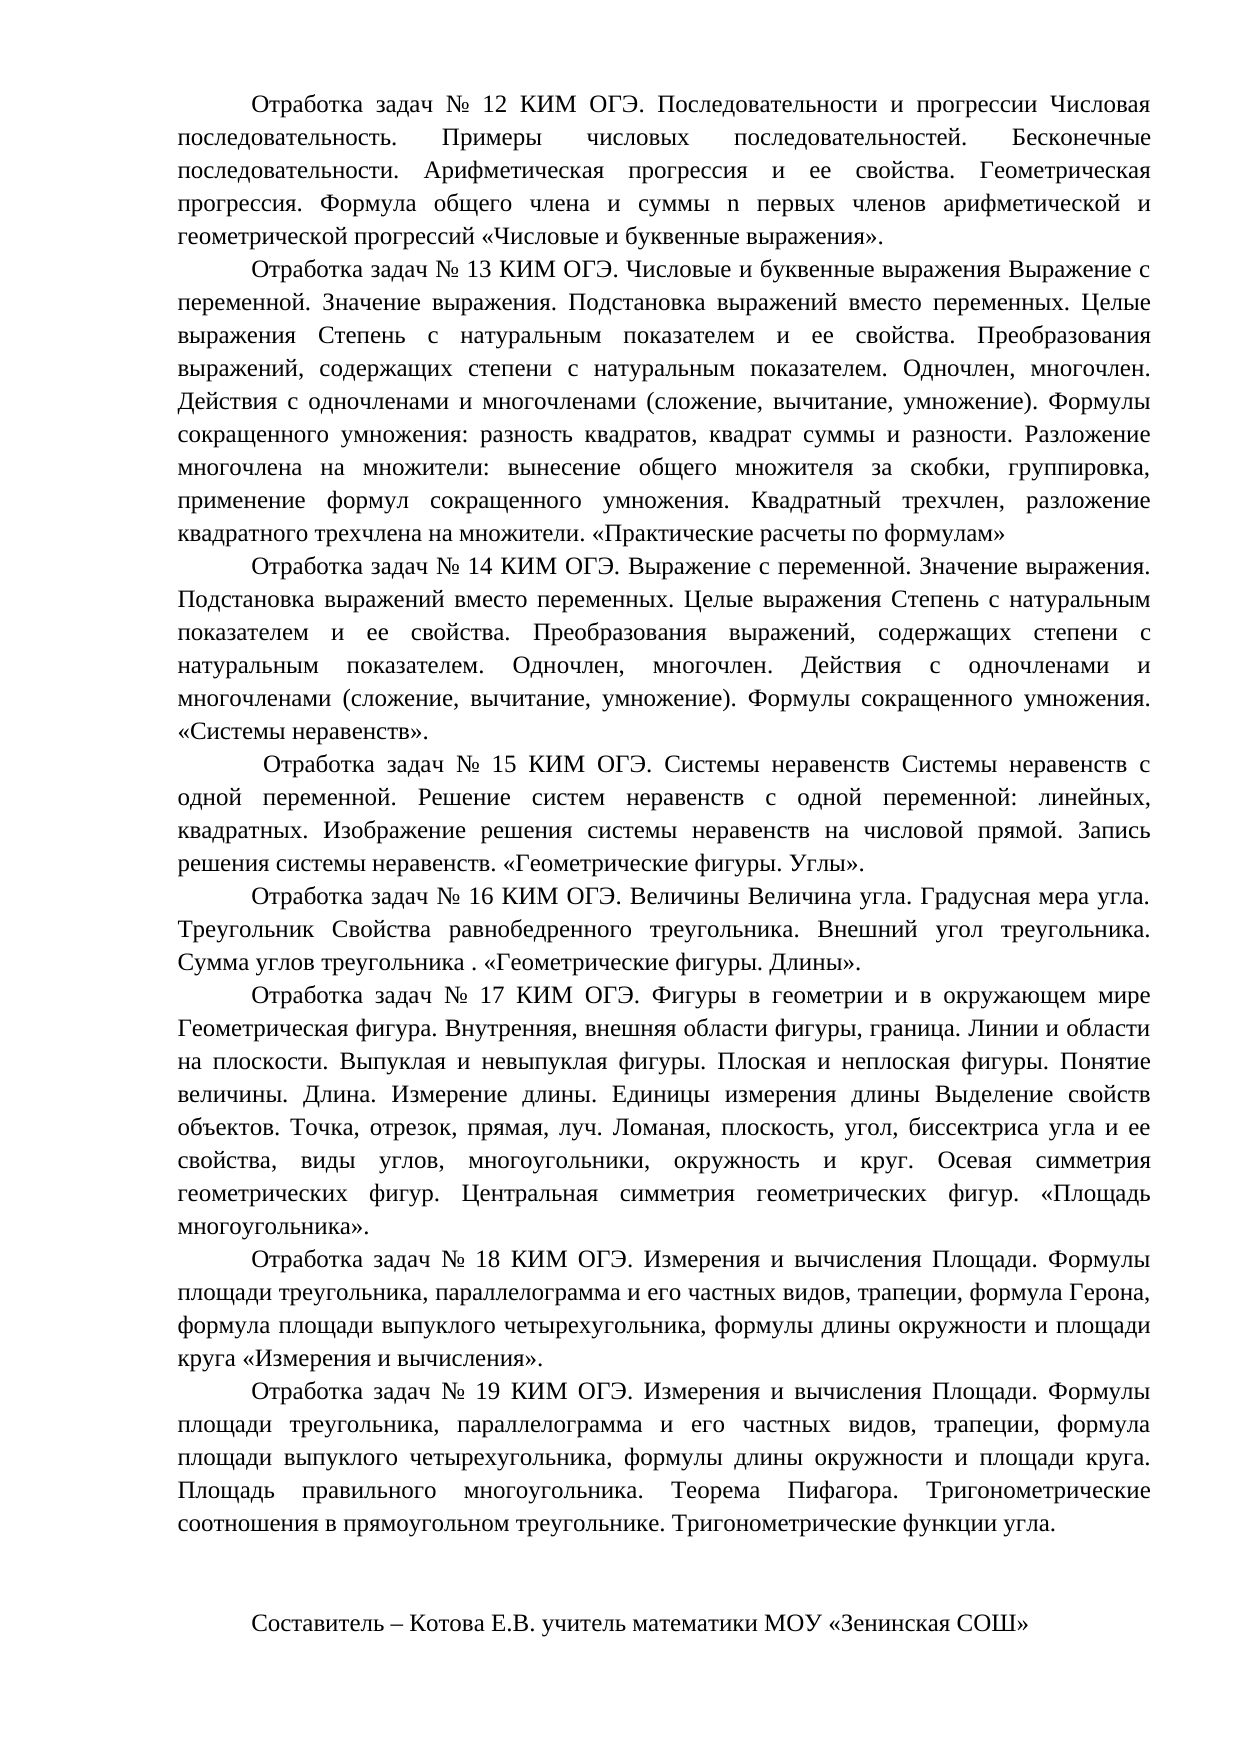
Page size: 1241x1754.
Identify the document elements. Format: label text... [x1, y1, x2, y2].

text Отработка задач № 14 КИМ ОГЭ. Выражение с переменной. Значение выражения. Подстановка выражений вместо переменных. Целые выражения Степень с натуральным показателем и ее свойства. Преобразования выражений, содержащих степени с натуральным показателем. Одночлен, многочлен. Действия с одночленами и многочленами (сложение, вычитание, умножение). Формулы сокращенного умножения. «Системы неравенств». [177, 551, 1152, 745]
text Отработка задач № 13 КИМ ОГЭ. Числовые и буквенные выражения Выражение с переменной. Значение выражения. Подстановка выражений вместо переменных. Целые выражения Степень с натуральным показателем и ее свойства. Преобразования выражений, содержащих степени с натуральным показателем. Одночлен, многочлен. Действия с одночленами и многочленами (сложение, вычитание, умножение). Формулы сокращенного умножения: разность квадратов, квадрат суммы и разности. Разложение многочлена на множители: вынесение общего множителя за скобки, группировка, применение формул сокращенного умножения. Квадратный трехчлен, разложение квадратного трехчлена на множители. «Практические расчеты по формулам» [177, 254, 1152, 547]
text Отработка задач № 15 КИМ ОГЭ. Системы неравенств Системы неравенств с одной переменной. Решение систем неравенств с одной переменной: линейных, квадратных. Изображение решения системы неравенств на числовой прямой. Запись решения системы неравенств. «Геометрические фигуры. Углы». [177, 749, 1152, 877]
text Составитель – Котова Е.В. учитель математики МОУ «Зенинская СОШ» [177, 1608, 1152, 1636]
text Отработка задач № 19 КИМ ОГЭ. Измерения и вычисления Площади. Формулы площади треугольника, параллелограмма и его частных видов, трапеции, формула площади выпуклого четырехугольника, формулы длины окружности и площади круга. Площадь правильного многоугольника. Теорема Пифагора. Тригонометрические соотношения в прямоугольном треугольнике. Тригонометрические функции угла. [177, 1376, 1152, 1537]
text Отработка задач № 12 КИМ ОГЭ. Последовательности и прогрессии Числовая последовательность. Примеры числовых последовательностей. Бесконечные последовательности. Арифметическая прогрессия и ее свойства. Геометрическая прогрессия. Формула общего члена и суммы n первых членов арифметической и геометрической прогрессий «Числовые и буквенные выражения». [177, 89, 1152, 249]
text Отработка задач № 16 КИМ ОГЭ. Величины Величина угла. Градусная мера угла. Треугольник Свойства равнобедренного треугольника. Внешний угол треугольника. Сумма углов треугольника . «Геометрические фигуры. Длины». [177, 881, 1152, 976]
text Отработка задач № 18 КИМ ОГЭ. Измерения и вычисления Площади. Формулы площади треугольника, параллелограмма и его частных видов, трапеции, формула Герона, формула площади выпуклого четырехугольника, формулы длины окружности и площади круга «Измерения и вычисления». [177, 1244, 1152, 1372]
text Отработка задач № 17 КИМ ОГЭ. Фигуры в геометрии и в окружающем мире Геометрическая фигура. Внутренняя, внешняя области фигуры, граница. Линии и области на плоскости. Выпуклая и невыпуклая фигуры. Плоская и неплоская фигуры. Понятие величины. Длина. Измерение длины. Единицы измерения длины Выделение свойств объектов. Точка, отрезок, прямая, луч. Ломаная, плоскость, угол, биссектриса угла и ее свойства, виды углов, многоугольники, окружность и круг. Осевая симметрия геометрических фигур. Центральная симметрия геометрических фигур. «Площадь многоугольника». [177, 980, 1152, 1240]
